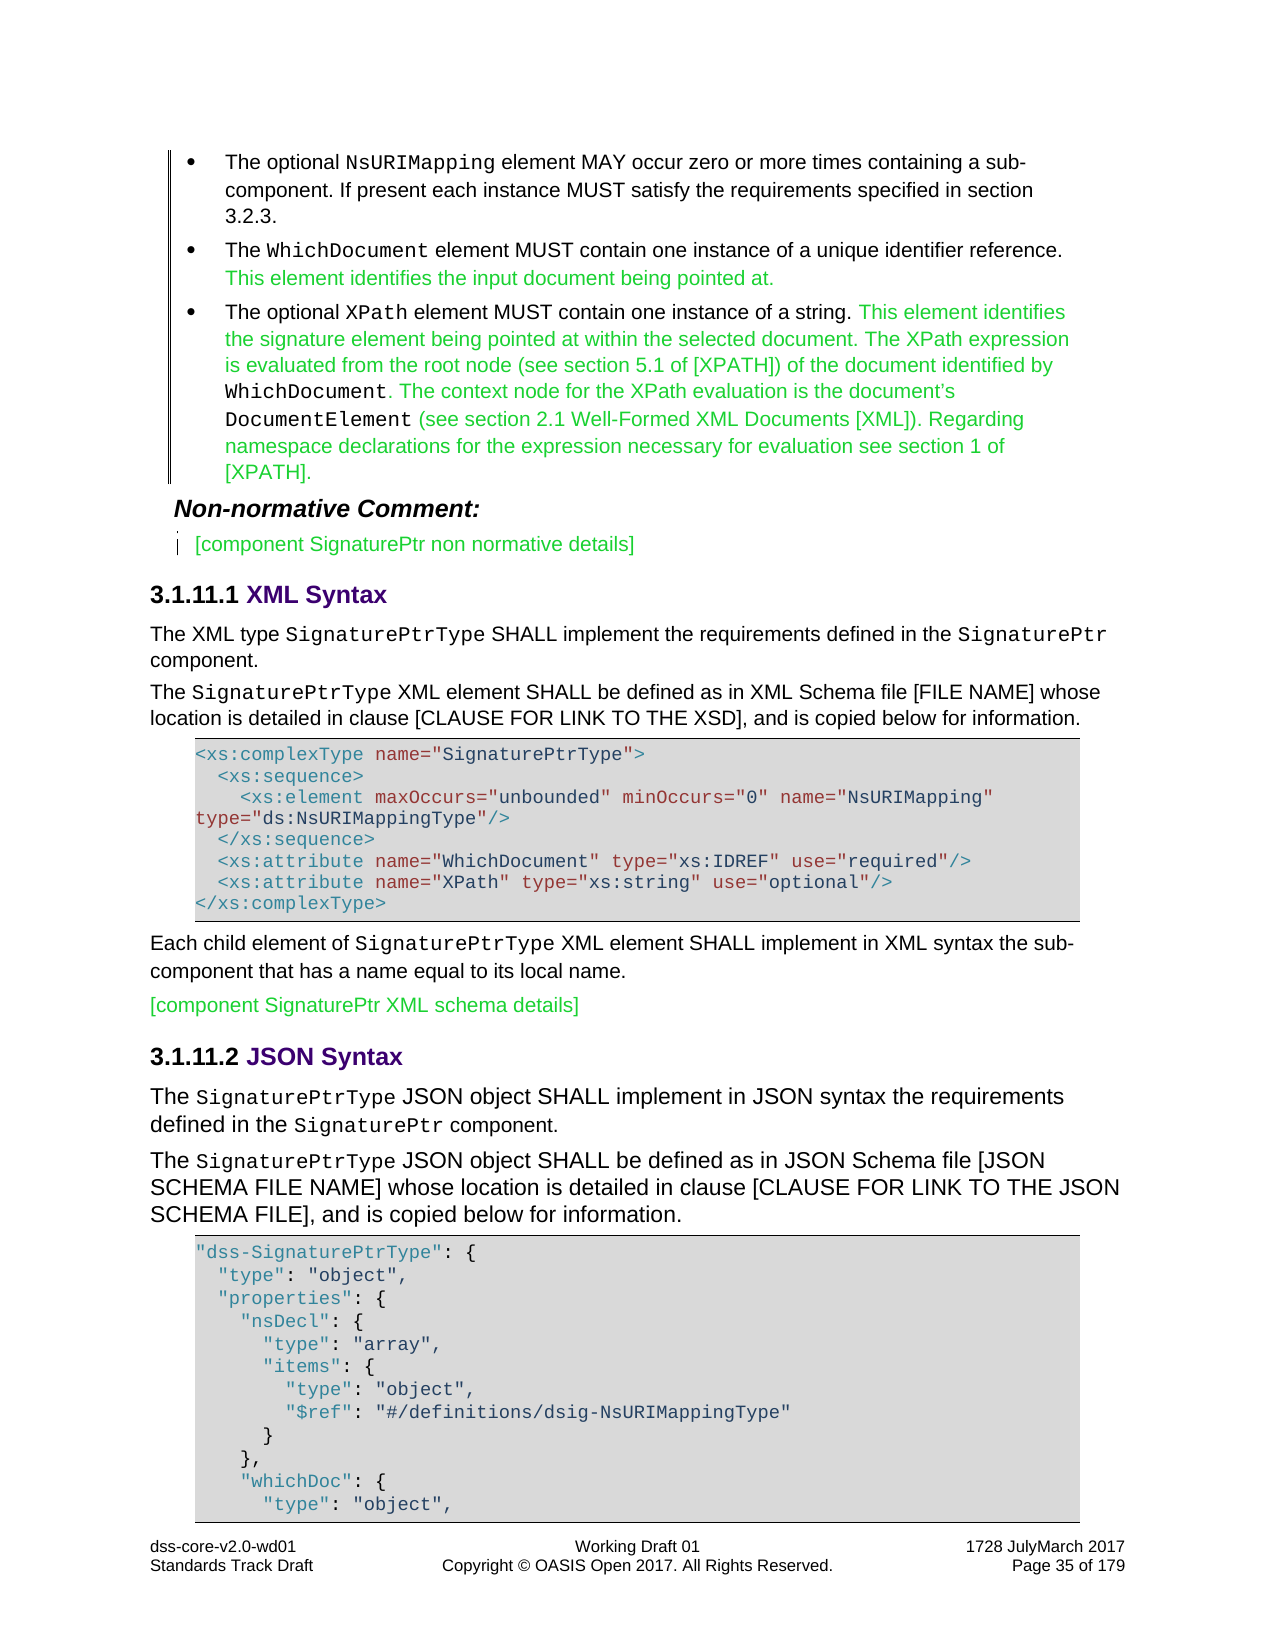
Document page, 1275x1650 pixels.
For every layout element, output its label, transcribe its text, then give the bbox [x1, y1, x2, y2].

text "properties": { [195, 1281, 1080, 1304]
text "type": "array", [195, 1327, 1080, 1350]
text The SignaturePtrType JSON object SHALL be defined as in JSON Schema file [JSON SCHEMA FILE NAME] whose location is detailed in clause [CLAUSE FOR LINK TO THE JSON SCHEMA FILE], and is copied below for information. [150, 1147, 1125, 1227]
text }, [195, 1442, 1080, 1464]
text The XML type SignaturePtrType SHALL implement the requirements defined in the SignaturePtr component. [150, 622, 1125, 671]
subtitle JSON Syntax [150, 1042, 1125, 1070]
text <xs:element maxOccurs="unbounded" minOccurs="0" name="NsURIMapping" type="ds:NsURIMappingType"/> [195, 780, 1080, 823]
text "type": "object", [195, 1373, 1080, 1396]
list The WhichDocument element MUST contain one instance of a unique identifier reference. [171, 238, 1080, 289]
text <xs:attribute name="WhichDocument" type="xs:IDREF" use="required"/> [195, 844, 1080, 865]
text </xs:sequence> [195, 823, 1080, 844]
text "type": "object", [195, 1258, 1080, 1281]
text "type": "object", [195, 1487, 1080, 1522]
text "$ref": "#/definitions/dsig-NsURIMappingType" [195, 1396, 1080, 1419]
text "nsDecl": { [195, 1304, 1080, 1327]
text "whichDoc": { [195, 1464, 1080, 1487]
text } [195, 1419, 1080, 1442]
text Each child element of SignaturePtrType XML element SHALL implement in XML syntax the sub-component that has a name equal to its local name. [150, 931, 1125, 982]
list The optional XPath element MUST contain one instance of a string. [171, 299, 1080, 484]
text "dss-SignaturePtrType": { [195, 1236, 1080, 1258]
subtitle XML Syntax [150, 580, 1125, 609]
list The optional NsURIMapping element MAY occur zero or more times containing a sub-component. If present each instance MUST satisfy the requirements specified in section NsURIMapping. [171, 150, 1080, 227]
subtitle Non-normative Comment: [174, 494, 1125, 523]
text The SignaturePtrType JSON object SHALL implement in JSON syntax the requirements defined in the SignaturePtr component. [150, 1083, 1125, 1138]
text <xs:attribute name="XPath" type="xs:string" use="optional"/> [195, 865, 1080, 887]
text <xs:complexType name="SignaturePtrType"> [195, 739, 1080, 759]
text <xs:sequence> [195, 759, 1080, 780]
text "items": { [195, 1350, 1080, 1373]
text </xs:complexType> [195, 887, 1080, 921]
text The SignaturePtrType XML element SHALL be defined as in XML Schema file [FILE NAME] whose location is detailed in clause [CLAUSE FOR LINK TO THE XSD], and is copied below for information. [150, 680, 1125, 729]
